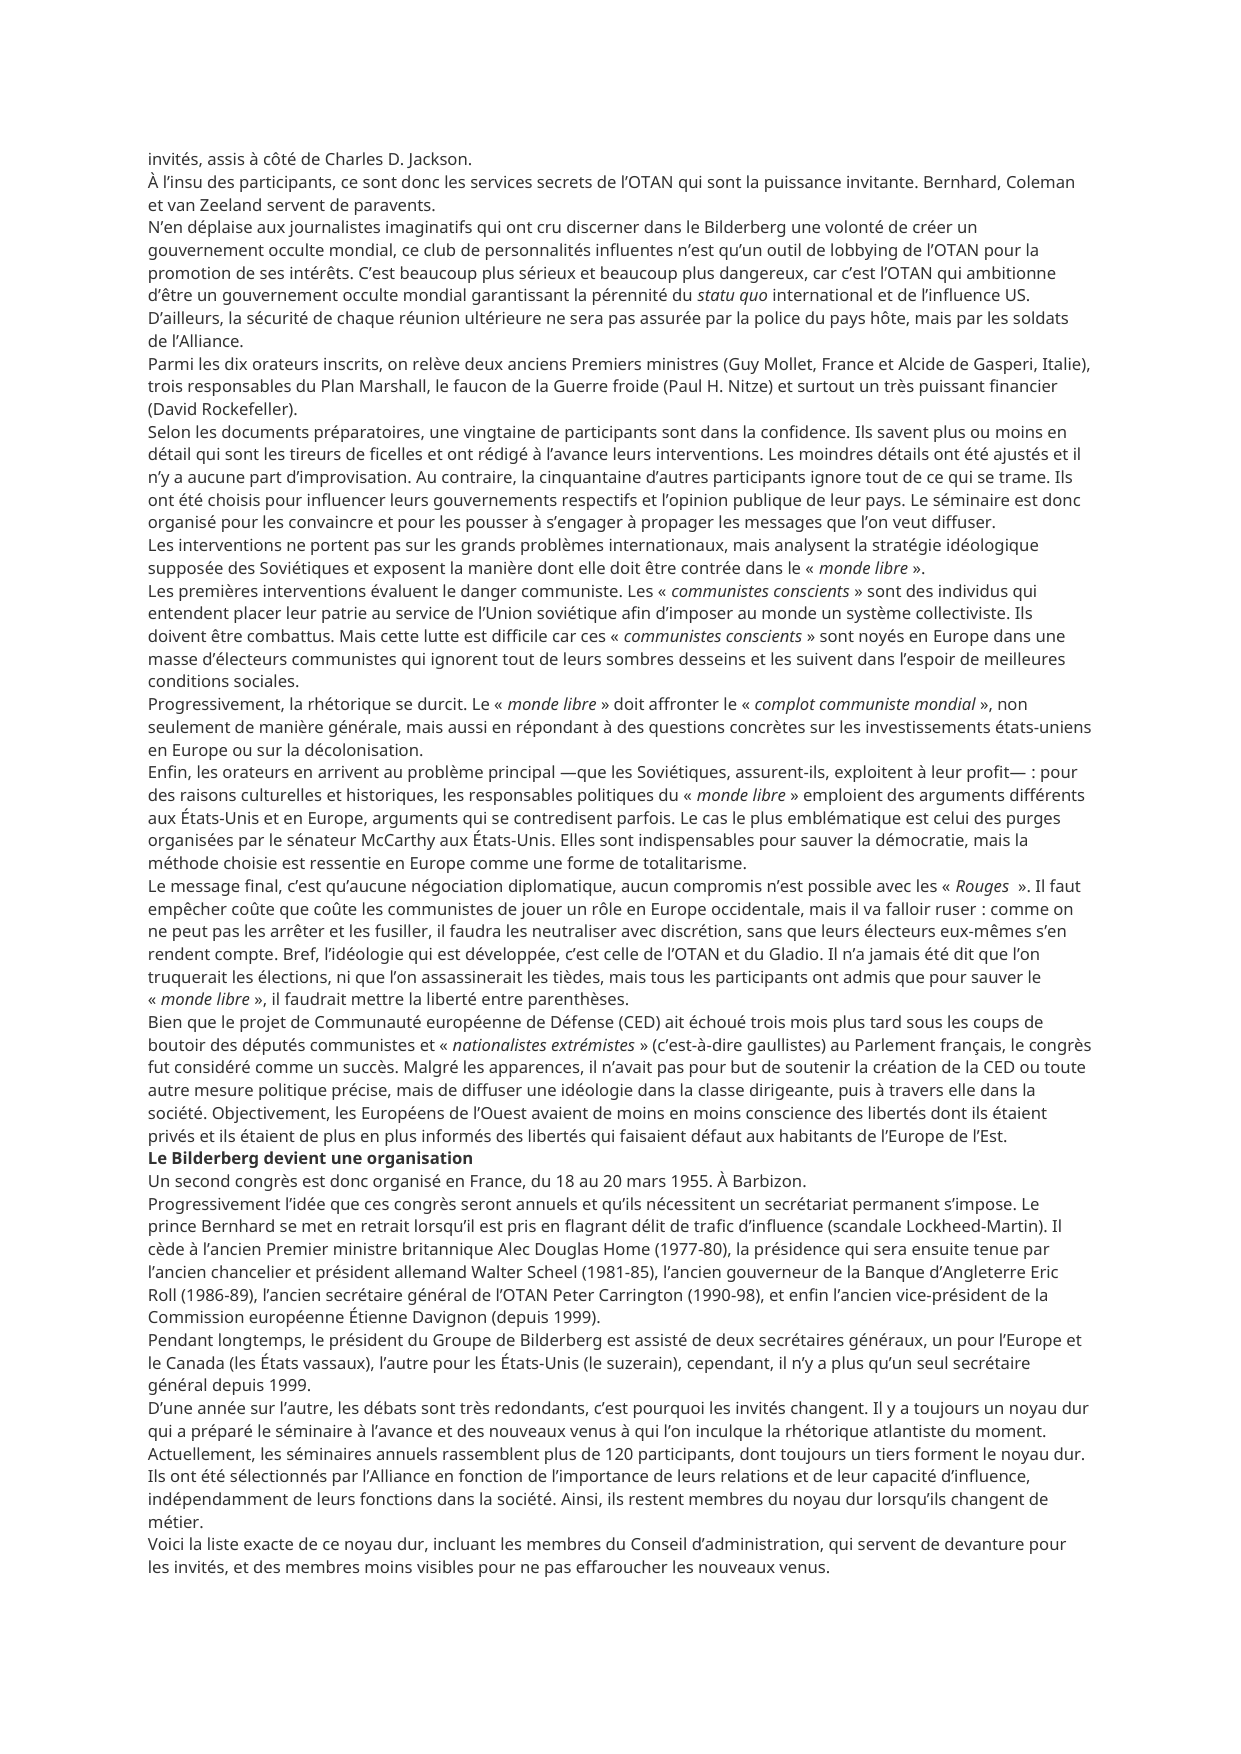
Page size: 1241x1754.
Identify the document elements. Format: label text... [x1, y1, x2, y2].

text Un second congrès est donc organisé en France, du 18 au 20 mars 1955. À Barbizon. [148, 1169, 1092, 1192]
text Pendant longtemps, le président du Groupe de Bilderberg est assisté de deux secrétaires généraux, un pour l’Europe et le Canada (les États vassaux), l’autre pour les États-Unis (le suzerain), cependant, il n’y a plus qu’un seul secrétaire général depuis 1999. [148, 1328, 1092, 1397]
text Le Bilderberg devient une organisation [148, 1147, 1092, 1169]
text Les premières interventions évaluent le danger communiste. Les « communistes conscients » sont des individus qui entendent placer leur patrie au service de l’Union soviétique afin d’imposer au monde un système collectiviste. Ils doivent être combattus. Mais cette lutte est difficile car ces « communistes conscients » sont noyés en Europe dans une masse d’électeurs communistes qui ignorent tout de leurs sombres desseins et les suivent dans l’espoir de meilleures conditions sociales. [148, 579, 1092, 693]
text Les interventions ne portent pas sur les grands problèmes internationaux, mais analysent la stratégie idéologique supposée des Soviétiques et exposent la manière dont elle doit être contrée dans le « monde libre ». [148, 534, 1092, 579]
text D’ailleurs, la sécurité de chaque réunion ultérieure ne sera pas assurée par la police du pays hôte, mais par les soldats de l’Alliance. [148, 307, 1092, 352]
text Progressivement l’idée que ces congrès seront annuels et qu’ils nécessitent un secrétariat permanent s’impose. Le prince Bernhard se met en retrait lorsqu’il est pris en flagrant délit de trafic d’influence (scandale Lockheed-Martin). Il cède à l’ancien Premier ministre britannique Alec Douglas Home (1977-80), la présidence qui sera ensuite tenue par l’ancien chancelier et président allemand Walter Scheel (1981-85), l’ancien gouverneur de la Banque d’Angleterre Eric Roll (1986-89), l’ancien secrétaire général de l’OTAN Peter Carrington (1990-98), et enfin l’ancien vice-président de la Commission européenne Étienne Davignon (depuis 1999). [148, 1192, 1092, 1328]
text Progressivement, la rhétorique se durcit. Le « monde libre » doit affronter le « complot communiste mondial », non seulement de manière générale, mais aussi en répondant à des questions concrètes sur les investissements états-uniens en Europe ou sur la décolonisation. [148, 693, 1092, 761]
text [148, 148, 1092, 170]
text Enfin, les orateurs en arrivent au problème principal —que les Soviétiques, assurent-ils, exploitent à leur profit— : pour des raisons culturelles et historiques, les responsables politiques du « monde libre » emploient des arguments différents aux États-Unis et en Europe, arguments qui se contredisent parfois. Le cas le plus emblématique est celui des purges organisées par le sénateur McCarthy aux États-Unis. Elles sont indispensables pour sauver la démocratie, mais la méthode choisie est ressentie en Europe comme une forme de totalitarisme. [148, 761, 1092, 874]
text Le message final, c’est qu’aucune négociation diplomatique, aucun compromis n’est possible avec les « Rouges ». Il faut empêcher coûte que coûte les communistes de jouer un rôle en Europe occidentale, mais il va falloir ruser : comme on ne peut pas les arrêter et les fusiller, il faudra les neutraliser avec discrétion, sans que leurs électeurs eux-mêmes s’en rendent compte. Bref, l’idéologie qui est développée, c’est celle de l’OTAN et du Gladio. Il n’a jamais été dit que l’on truquerait les élections, ni que l’on assassinerait les tièdes, mais tous les participants ont admis que pour sauver le « monde libre », il faudrait mettre la liberté entre parenthèses. [148, 874, 1092, 1011]
text Bien que le projet de Communauté européenne de Défense (CED) ait échoué trois mois plus tard sous les coups de boutoir des députés communistes et « nationalistes extrémistes » (c’est-à-dire gaullistes) au Parlement français, le congrès fut considéré comme un succès. Malgré les apparences, il n’avait pas pour but de soutenir la création de la CED ou toute autre mesure politique précise, mais de diffuser une idéologie dans la classe dirigeante, puis à travers elle dans la société. Objectivement, les Européens de l’Ouest avaient de moins en moins conscience des libertés dont ils étaient privés et ils étaient de plus en plus informés des libertés qui faisaient défaut aux habitants de l’Europe de l’Est. [148, 1011, 1092, 1147]
text Voici la liste exacte de ce noyau dur, incluant les membres du Conseil d’administration, qui servent de devanture pour les invités, et des membres moins visibles pour ne pas effaroucher les nouveaux venus. [148, 1533, 1092, 1578]
text D’une année sur l’autre, les débats sont très redondants, c’est pourquoi les invités changent. Il y a toujours un noyau dur qui a préparé le séminaire à l’avance et des nouveaux venus à qui l’on inculque la rhétorique atlantiste du moment. [148, 1397, 1092, 1442]
text Actuellement, les séminaires annuels rassemblent plus de 120 participants, dont toujours un tiers forment le noyau dur. Ils ont été sélectionnés par l’Alliance en fonction de l’importance de leurs relations et de leur capacité d’influence, indépendamment de leurs fonctions dans la société. Ainsi, ils restent membres du noyau dur lorsqu’ils changent de métier. [148, 1442, 1092, 1533]
text Parmi les dix orateurs inscrits, on relève deux anciens Premiers ministres (Guy Mollet, France et Alcide de Gasperi, Italie), trois responsables du Plan Marshall, le faucon de la Guerre froide (Paul H. Nitze) et surtout un très puissant financier (David Rockefeller). [148, 352, 1092, 420]
text N’en déplaise aux journalistes imaginatifs qui ont cru discerner dans le Bilderberg une volonté de créer un gouvernement occulte mondial, ce club de personnalités influentes n’est qu’un outil de lobbying de l’OTAN pour la promotion de ses intérêts. C’est beaucoup plus sérieux et beaucoup plus dangereux, car c’est l’OTAN qui ambitionne d’être un gouvernement occulte mondial garantissant la pérennité du statu quo international et de l’influence US. [148, 216, 1092, 307]
text Selon les documents préparatoires, une vingtaine de participants sont dans la confidence. Ils savent plus ou moins en détail qui sont les tireurs de ficelles et ont rédigé à l’avance leurs interventions. Les moindres détails ont été ajustés et il n’y a aucune part d’improvisation. Au contraire, la cinquantaine d’autres participants ignore tout de ce qui se trame. Ils ont été choisis pour influencer leurs gouvernements respectifs et l’opinion publique de leur pays. Le séminaire est donc organisé pour les convaincre et pour les pousser à s’engager à propager les messages que l’on veut diffuser. [148, 420, 1092, 534]
text À l’insu des participants, ce sont donc les services secrets de l’OTAN qui sont la puissance invitante. Bernhard, Coleman et van Zeeland servent de paravents. [148, 170, 1092, 216]
